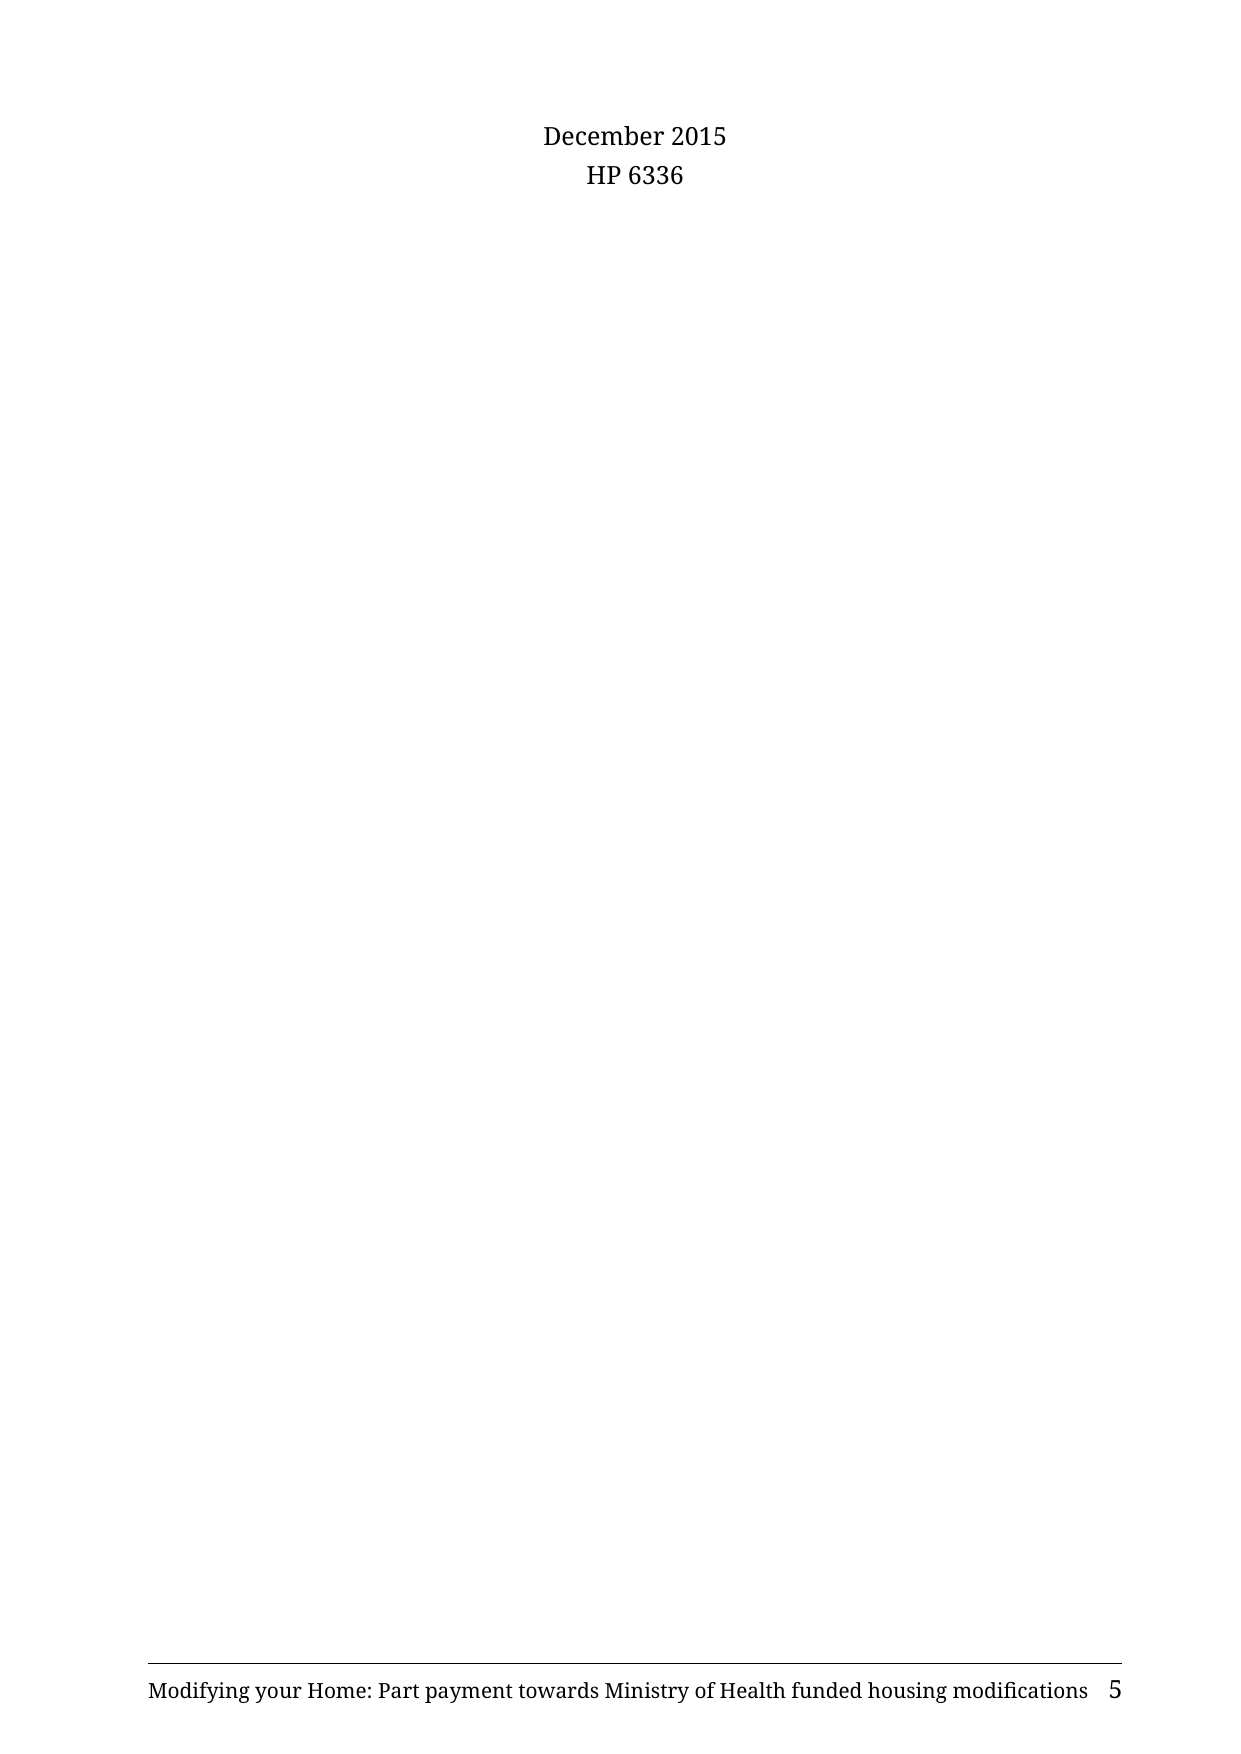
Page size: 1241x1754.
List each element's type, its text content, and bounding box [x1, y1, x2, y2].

text December 2015 HP 6336 [148, 118, 1122, 191]
